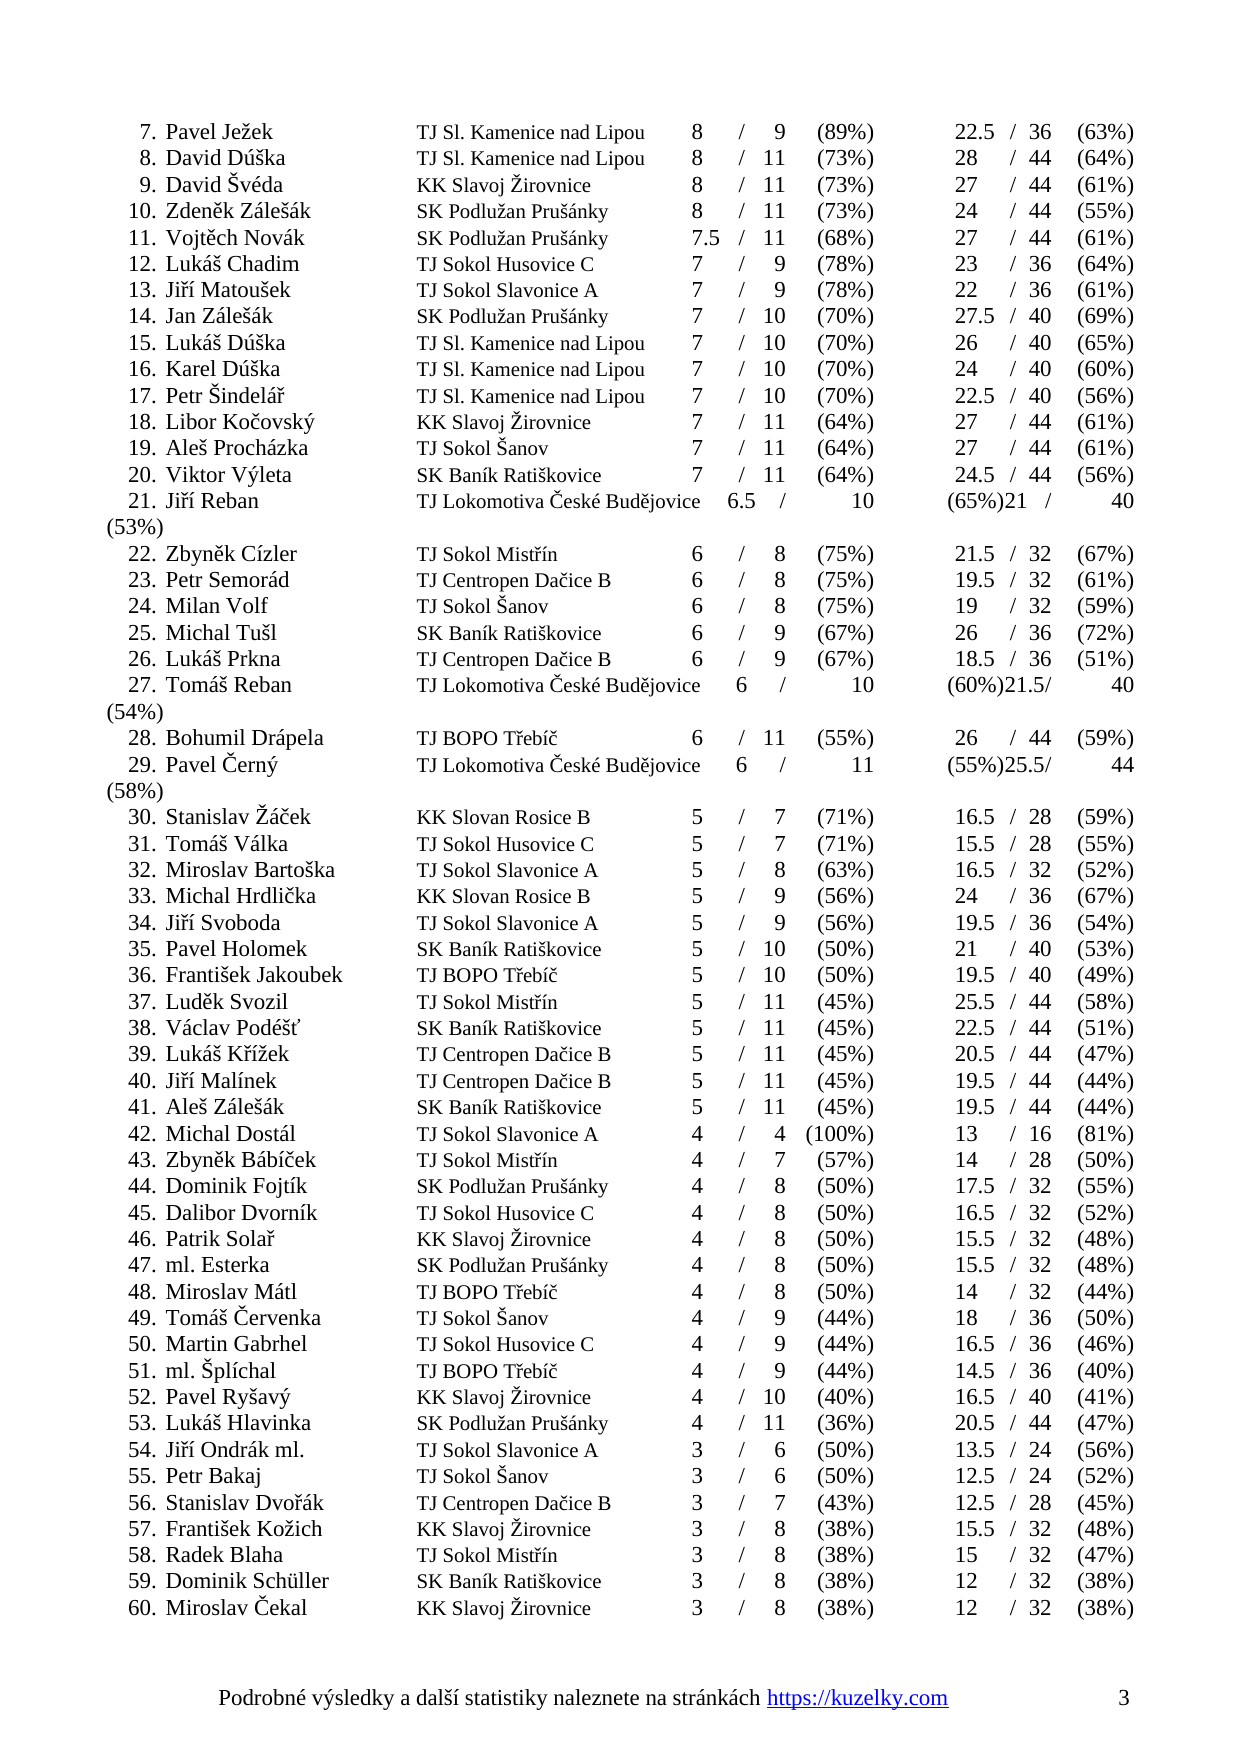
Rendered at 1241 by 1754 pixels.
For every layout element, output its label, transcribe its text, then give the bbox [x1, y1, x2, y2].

text 16. Karel Dúška TJ Sl. Kamenice nad Lipou 7 / 10 (70%) 24 / 40 (60%) [106, 355, 1134, 382]
text 30. Stanislav Žáček KK Slovan Rosice B 5 / 7 (71%) 16.5 / 28 (59%) [106, 803, 1134, 830]
text 18. Libor Kočovský KK Slavoj Žirovnice 7 / 11 (64%) 27 / 44 (61%) [106, 408, 1134, 434]
text 55. Petr Bakaj TJ Sokol Šanov 3 / 6 (50%) 12.5 / 24 (52%) [106, 1462, 1134, 1488]
text 40. Jiří Malínek TJ Centropen Dačice B 5 / 11 (45%) 19.5 / 44 (44%) [106, 1067, 1134, 1093]
text 36. František Jakoubek TJ BOPO Třebíč 5 / 10 (50%) 19.5 / 40 (49%) [106, 961, 1134, 988]
text 11. Vojtěch Novák SK Podlužan Prušánky 7.5 / 11 (68%) 27 / 44 (61%) [106, 223, 1134, 250]
text 38. Václav Podéšť SK Baník Ratiškovice 5 / 11 (45%) 22.5 / 44 (51%) [106, 1014, 1134, 1041]
text 51. ml. Šplíchal TJ BOPO Třebíč 4 / 9 (44%) 14.5 / 36 (40%) [106, 1357, 1134, 1383]
text 12. Lukáš Chadim TJ Sokol Husovice C 7 / 9 (78%) 23 / 36 (64%) [106, 250, 1134, 276]
text 50. Martin Gabrhel TJ Sokol Husovice C 4 / 9 (44%) 16.5 / 36 (46%) [106, 1330, 1134, 1357]
text 14. Jan Zálešák SK Podlužan Prušánky 7 / 10 (70%) 27.5 / 40 (69%) [106, 303, 1134, 329]
text 54. Jiří Ondrák ml. TJ Sokol Slavonice A 3 / 6 (50%) 13.5 / 24 (56%) [106, 1436, 1134, 1462]
text 44. Dominik Fojtík SK Podlužan Prušánky 4 / 8 (50%) 17.5 / 32 (55%) [106, 1172, 1134, 1199]
text 17. Petr Šindelář TJ Sl. Kamenice nad Lipou 7 / 10 (70%) 22.5 / 40 (56%) [106, 382, 1134, 408]
text 22. Zbyněk Cízler TJ Sokol Mistřín 6 / 8 (75%) 21.5 / 32 (67%) [106, 540, 1134, 566]
text 32. Miroslav Bartoška TJ Sokol Slavonice A 5 / 8 (63%) 16.5 / 32 (52%) [106, 856, 1134, 882]
text 34. Jiří Svoboda TJ Sokol Slavonice A 5 / 9 (56%) 19.5 / 36 (54%) [106, 909, 1134, 935]
text 26. Lukáš Prkna TJ Centropen Dačice B 6 / 9 (67%) 18.5 / 36 (51%) [106, 645, 1134, 672]
text 46. Patrik Solař KK Slavoj Žirovnice 4 / 8 (50%) 15.5 / 32 (48%) [106, 1225, 1134, 1251]
text 9. David Švéda KK Slavoj Žirovnice 8 / 11 (73%) 27 / 44 (61%) [106, 171, 1134, 197]
text 10. Zdeněk Zálešák SK Podlužan Prušánky 8 / 11 (73%) 24 / 44 (55%) [106, 197, 1134, 223]
text 59. Dominik Schüller SK Baník Ratiškovice 3 / 8 (38%) 12 / 32 (38%) [106, 1568, 1134, 1594]
text 43. Zbyněk Bábíček TJ Sokol Mistřín 4 / 7 (57%) 14 / 28 (50%) [106, 1146, 1134, 1172]
text 37. Luděk Svozil TJ Sokol Mistřín 5 / 11 (45%) 25.5 / 44 (58%) [106, 988, 1134, 1014]
text 8. David Dúška TJ Sl. Kamenice nad Lipou 8 / 11 (73%) 28 / 44 (64%) [106, 144, 1134, 171]
text 57. František Kožich KK Slavoj Žirovnice 3 / 8 (38%) 15.5 / 32 (48%) [106, 1515, 1134, 1541]
text 42. Michal Dostál TJ Sokol Slavonice A 4 / 4 (100%) 13 / 16 (81%) [106, 1119, 1134, 1146]
text 35. Pavel Holomek SK Baník Ratiškovice 5 / 10 (50%) 21 / 40 (53%) [106, 935, 1134, 961]
text 15. Lukáš Dúška TJ Sl. Kamenice nad Lipou 7 / 10 (70%) 26 / 40 (65%) [106, 329, 1134, 355]
text 52. Pavel Ryšavý KK Slavoj Žirovnice 4 / 10 (40%) 16.5 / 40 (41%) [106, 1383, 1134, 1409]
text 45. Dalibor Dvorník TJ Sokol Husovice C 4 / 8 (50%) 16.5 / 32 (52%) [106, 1199, 1134, 1225]
text 20. Viktor Výleta SK Baník Ratiškovice 7 / 11 (64%) 24.5 / 44 (56%) [106, 461, 1134, 487]
text 48. Miroslav Mátl TJ BOPO Třebíč 4 / 8 (50%) 14 / 32 (44%) [106, 1278, 1134, 1304]
text 21. Jiří Reban TJ Lokomotiva České Budějovice 6.5 / 10 (65%) 21 / 40 (53%) [106, 487, 1134, 540]
text 56. Stanislav Dvořák TJ Centropen Dačice B 3 / 7 (43%) 12.5 / 28 (45%) [106, 1488, 1134, 1515]
text 29. Pavel Černý TJ Lokomotiva České Budějovice 6 / 11 (55%) 25.5 / 44 (58%) [106, 751, 1134, 803]
text 58. Radek Blaha TJ Sokol Mistřín 3 / 8 (38%) 15 / 32 (47%) [106, 1541, 1134, 1568]
text 53. Lukáš Hlavinka SK Podlužan Prušánky 4 / 11 (36%) 20.5 / 44 (47%) [106, 1409, 1134, 1436]
text 47. ml. Esterka SK Podlužan Prušánky 4 / 8 (50%) 15.5 / 32 (48%) [106, 1251, 1134, 1278]
text 39. Lukáš Křížek TJ Centropen Dačice B 5 / 11 (45%) 20.5 / 44 (47%) [106, 1041, 1134, 1067]
text 41. Aleš Zálešák SK Baník Ratiškovice 5 / 11 (45%) 19.5 / 44 (44%) [106, 1093, 1134, 1119]
text 31. Tomáš Válka TJ Sokol Husovice C 5 / 7 (71%) 15.5 / 28 (55%) [106, 830, 1134, 856]
text 25. Michal Tušl SK Baník Ratiškovice 6 / 9 (67%) 26 / 36 (72%) [106, 619, 1134, 645]
text 60. Miroslav Čekal KK Slavoj Žirovnice 3 / 8 (38%) 12 / 32 (38%) [106, 1594, 1134, 1620]
text 24. Milan Volf TJ Sokol Šanov 6 / 8 (75%) 19 / 32 (59%) [106, 592, 1134, 619]
text 13. Jiří Matoušek TJ Sokol Slavonice A 7 / 9 (78%) 22 / 36 (61%) [106, 276, 1134, 303]
text 49. Tomáš Červenka TJ Sokol Šanov 4 / 9 (44%) 18 / 36 (50%) [106, 1304, 1134, 1330]
text 7. Pavel Ježek TJ Sl. Kamenice nad Lipou 8 / 9 (89%) 22.5 / 36 (63%) [106, 118, 1134, 144]
text 27. Tomáš Reban TJ Lokomotiva České Budějovice 6 / 10 (60%) 21.5 / 40 (54%) [106, 672, 1134, 724]
text 28. Bohumil Drápela TJ BOPO Třebíč 6 / 11 (55%) 26 / 44 (59%) [106, 724, 1134, 751]
text 33. Michal Hrdlička KK Slovan Rosice B 5 / 9 (56%) 24 / 36 (67%) [106, 882, 1134, 909]
text 19. Aleš Procházka TJ Sokol Šanov 7 / 11 (64%) 27 / 44 (61%) [106, 434, 1134, 461]
text 23. Petr Semorád TJ Centropen Dačice B 6 / 8 (75%) 19.5 / 32 (61%) [106, 566, 1134, 592]
